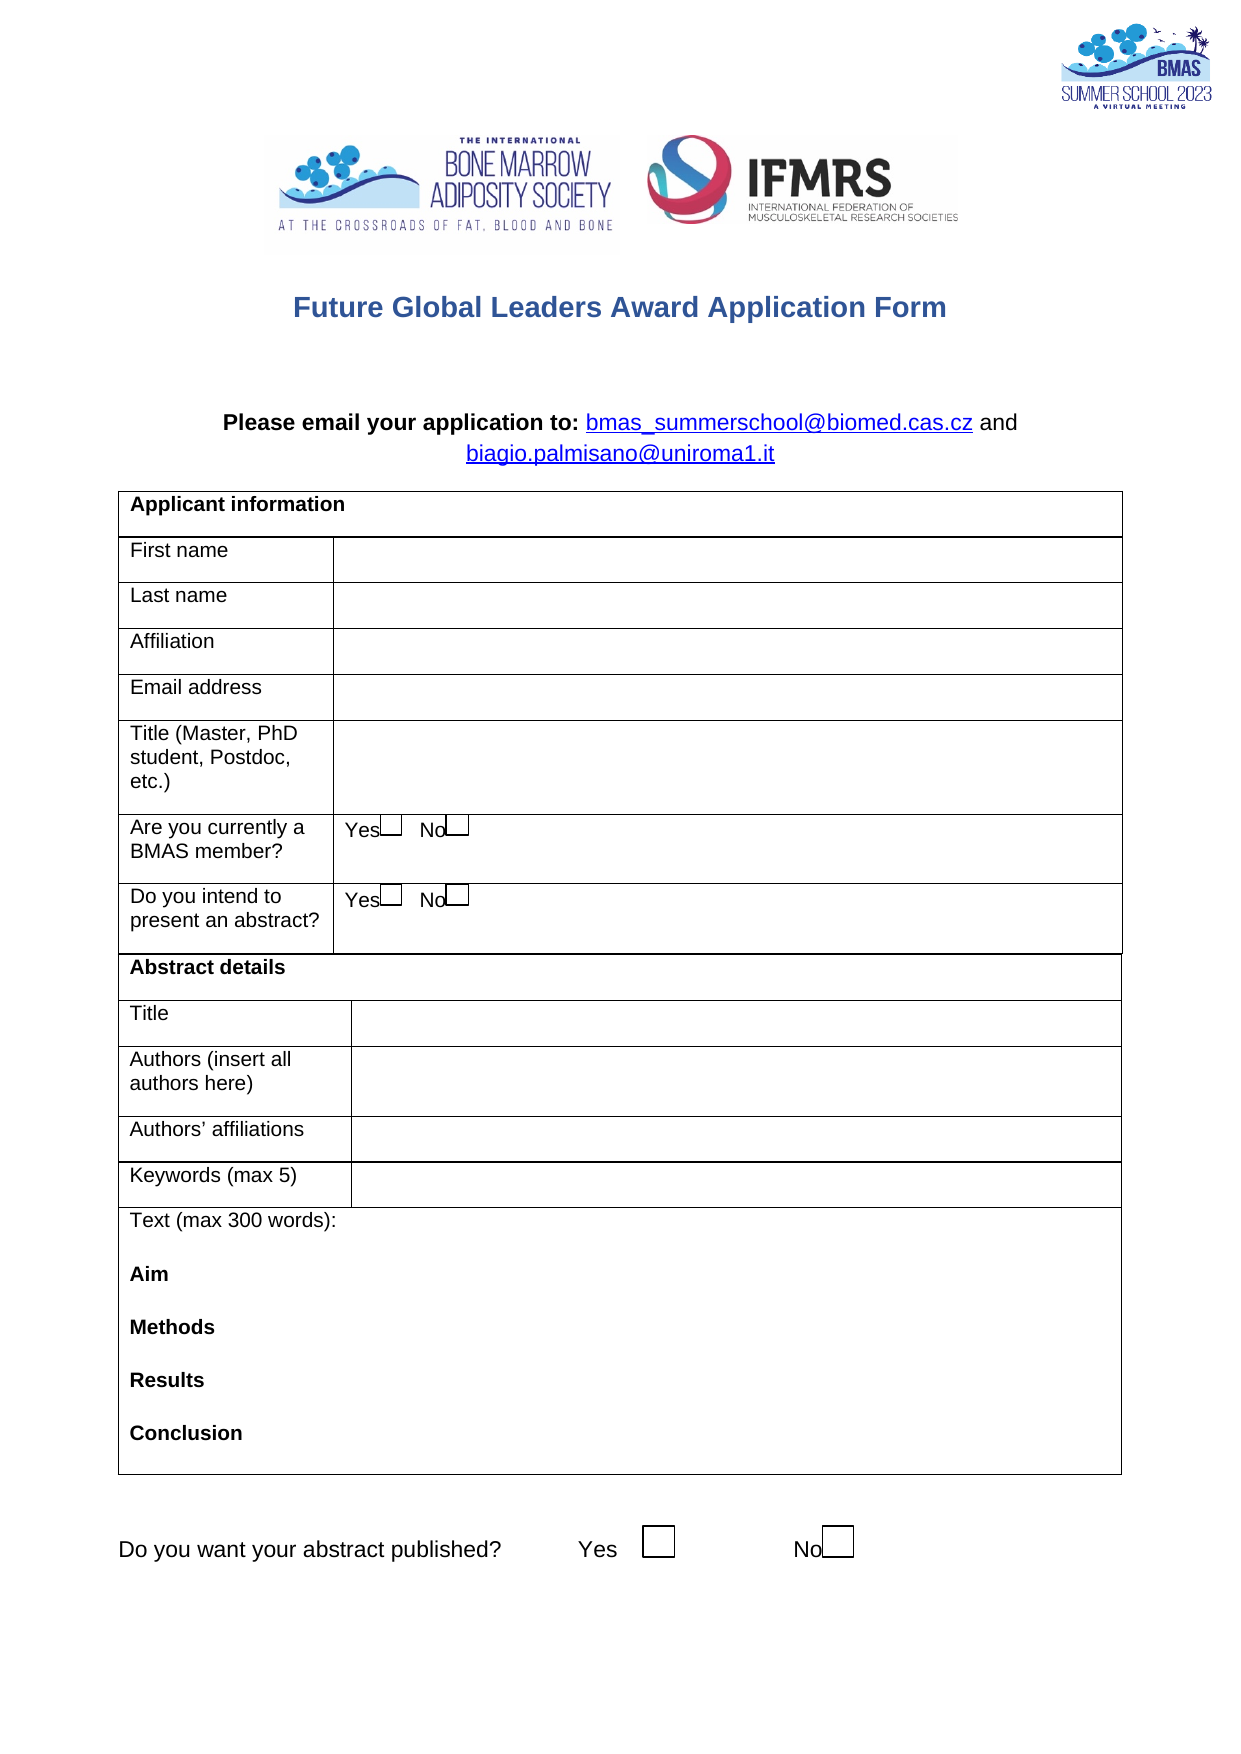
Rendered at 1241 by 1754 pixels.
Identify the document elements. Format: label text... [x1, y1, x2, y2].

table_cell [334, 629, 1122, 674]
text Please email your application to: bmas_summerschool@biomed.cas.cz and biagio.palmisano@uniroma1.it [118, 409, 1122, 466]
picture [647, 135, 958, 224]
text Future Global Leaders Award Application Form [118, 291, 1122, 324]
table_cell Last name [119, 583, 333, 628]
text Do you want your abstract published? Yes No [118, 1526, 1122, 1562]
table_cell Affiliation [119, 629, 333, 674]
table_cell Do you intend to present an abstract? [119, 884, 333, 953]
table_cell [352, 1001, 1121, 1046]
table_header Abstract details [119, 955, 1121, 1000]
table_cell Title [119, 1001, 351, 1046]
table_cell Are you currently a BMAS member? [119, 815, 333, 883]
picture [1044, 15, 1223, 125]
table_cell Yes No [334, 884, 1122, 953]
table_cell [334, 583, 1122, 628]
table_cell Authors’ affiliations [119, 1117, 351, 1161]
table_cell Title (Master, PhD student, Postdoc, etc.) [119, 721, 333, 813]
picture [263, 135, 621, 255]
table_header Applicant information [119, 492, 1122, 536]
table_cell [334, 721, 1122, 813]
table_cell First name [119, 538, 333, 582]
table_cell Yes No [334, 815, 1122, 883]
table_cell [352, 1117, 1121, 1161]
table_cell [352, 1047, 1121, 1116]
table_cell Authors (insert all authors here) [119, 1047, 351, 1116]
table_cell Email address [119, 675, 333, 720]
table_cell [334, 538, 1122, 582]
table_cell [352, 1163, 1121, 1207]
table_cell Text (max 300 words): Aim Methods Results Conclusion [119, 1208, 1121, 1474]
table_cell [334, 675, 1122, 720]
table_cell Keywords (max 5) [119, 1163, 351, 1207]
